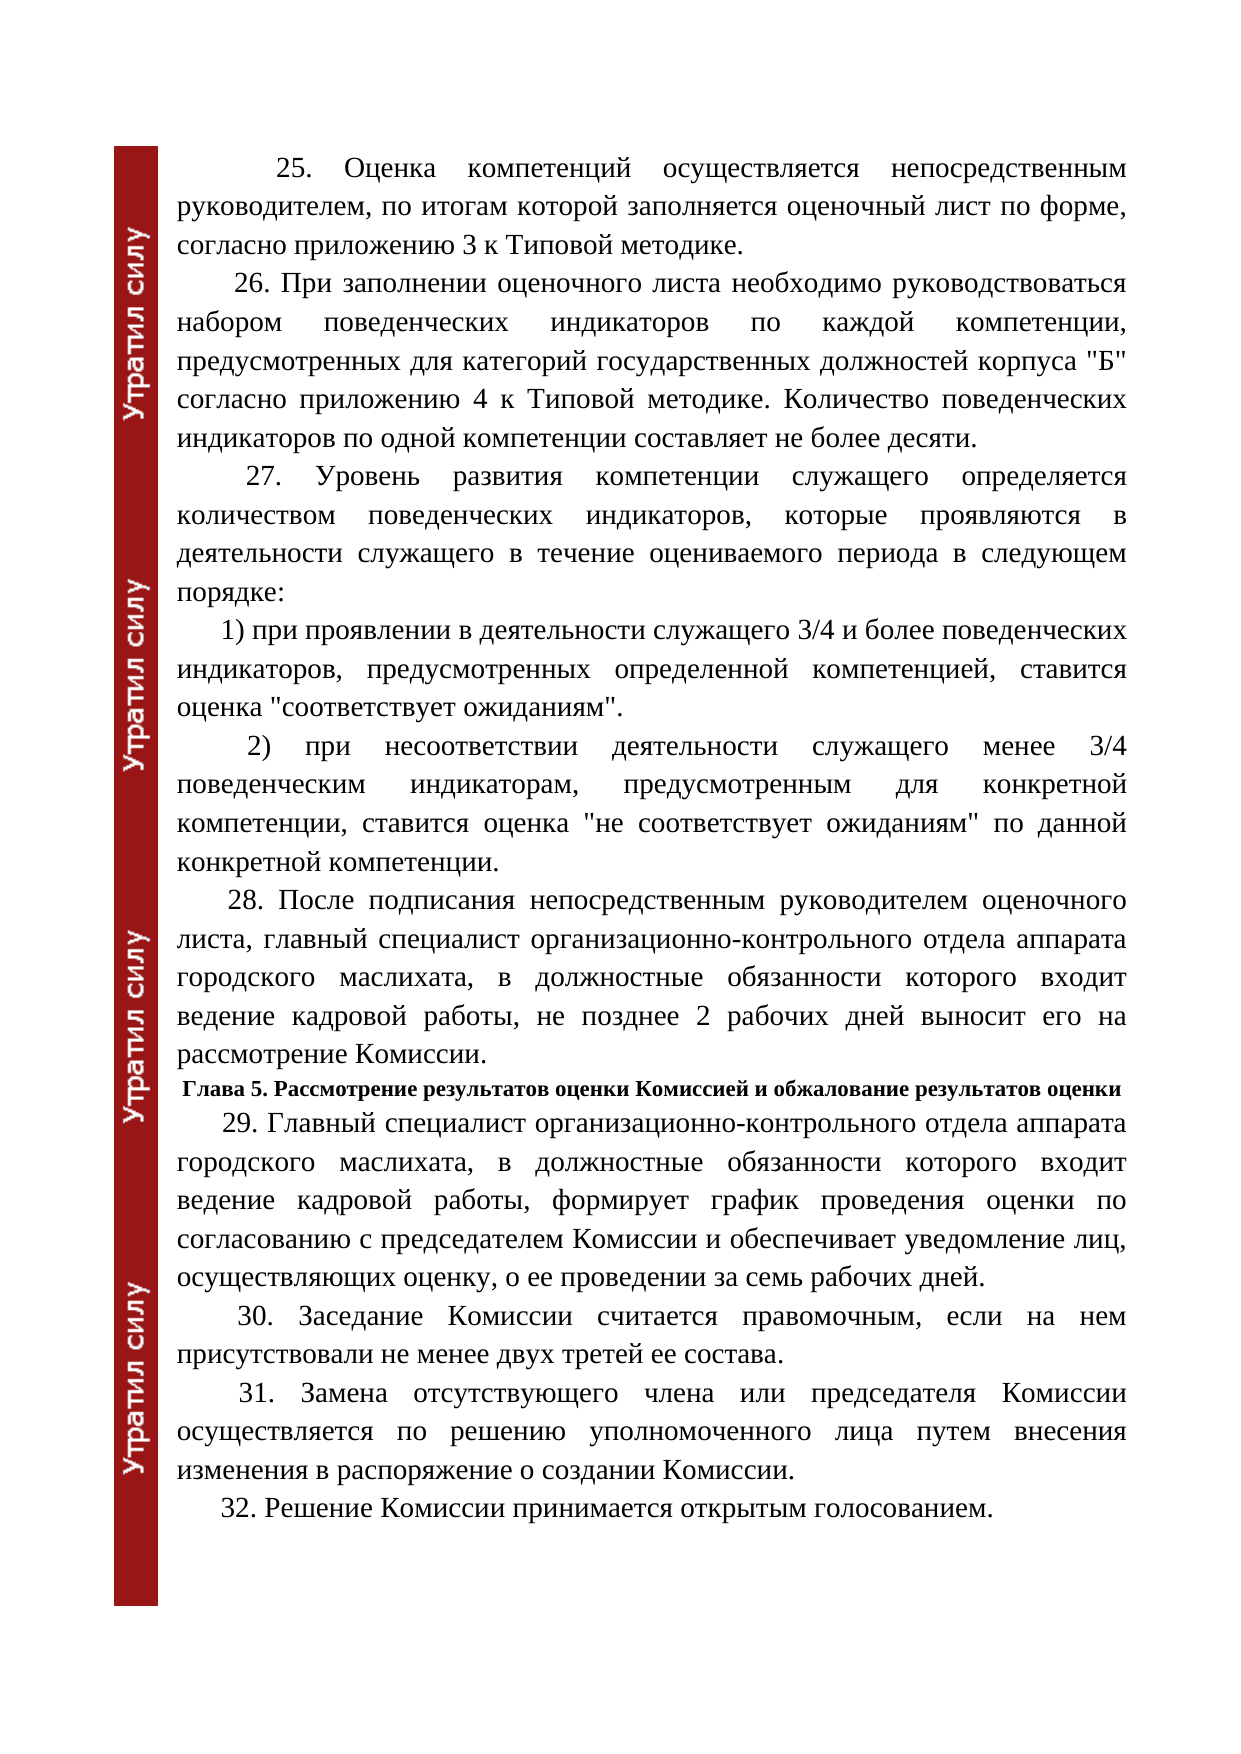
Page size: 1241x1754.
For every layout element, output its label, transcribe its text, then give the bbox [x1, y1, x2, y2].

picture [114, 146, 158, 150]
text 30. Заседание Комиссии считается правомочным, если на нем присутствовали не менее двух третей ее состава. [112, 1298, 1128, 1370]
picture [114, 1524, 158, 1606]
text 2) при несоответствии деятельности служащего менее 3/4 поведенческим индикаторам, предусмотренным для конкретной компетенции, ставится оценка "не соответствует ожиданиям" по данной конкретной компетенции. [112, 728, 1128, 877]
text 32. Решение Комиссии принимается открытым голосованием. [112, 1491, 1128, 1524]
text 27. Уровень развития компетенции служащего определяется количеством поведенческих индикаторов, которые проявляются в деятельности служащего в течение оцениваемого периода в следующем порядке: [112, 458, 1128, 607]
picture [114, 453, 158, 458]
picture [114, 1370, 158, 1375]
picture [114, 261, 158, 266]
text 29. Главный специалист организационно-контрольного отдела аппарата городского маслихата, в должностные обязанности которого входит ведение кадровой работы, формирует график проведения оценки по согласованию с председателем Комиссии и обеспечивает уведомление лиц, осуществляющих оценку, о ее проведении за семь рабочих дней. [112, 1105, 1128, 1293]
picture [114, 1101, 158, 1105]
picture [114, 1070, 158, 1075]
text Глава 5. Рассмотрение результатов оценки Комиссией и обжалование результатов оценки [112, 1075, 1128, 1101]
picture [114, 877, 158, 882]
text 1) при проявлении в деятельности служащего 3/4 и более поведенческих индикаторов, предусмотренных определенной компетенцией, ставится оценка "соответствует ожиданиям". [112, 612, 1128, 723]
text 26. При заполнении оценочного листа необходимо руководствоваться набором поведенческих индикаторов по каждой компетенции, предусмотренных для категорий государственных должностей корпуса "Б" согласно приложению 4 к Типовой методике. Количество поведенческих индикаторов по одной компетенции составляет не более десяти. [112, 266, 1128, 453]
picture [114, 1486, 158, 1491]
text 31. Замена отсутствующего члена или председателя Комиссии осуществляется по решению уполномоченного лица путем внесения изменения в распоряжение о создании Комиссии. [112, 1375, 1128, 1486]
picture [114, 1293, 158, 1298]
text 28. После подписания непосредственным руководителем оценочного листа, главный специалист организационно-контрольного отдела аппарата городского маслихата, в должностные обязанности которого входит ведение кадровой работы, не позднее 2 рабочих дней выносит его на рассмотрение Комиссии. [112, 882, 1128, 1070]
text 25. Оценка компетенций осуществляется непосредственным руководителем, по итогам которой заполняется оценочный лист по форме, согласно приложению 3 к Типовой методике. [112, 150, 1128, 261]
picture [114, 607, 158, 612]
picture [114, 723, 158, 728]
